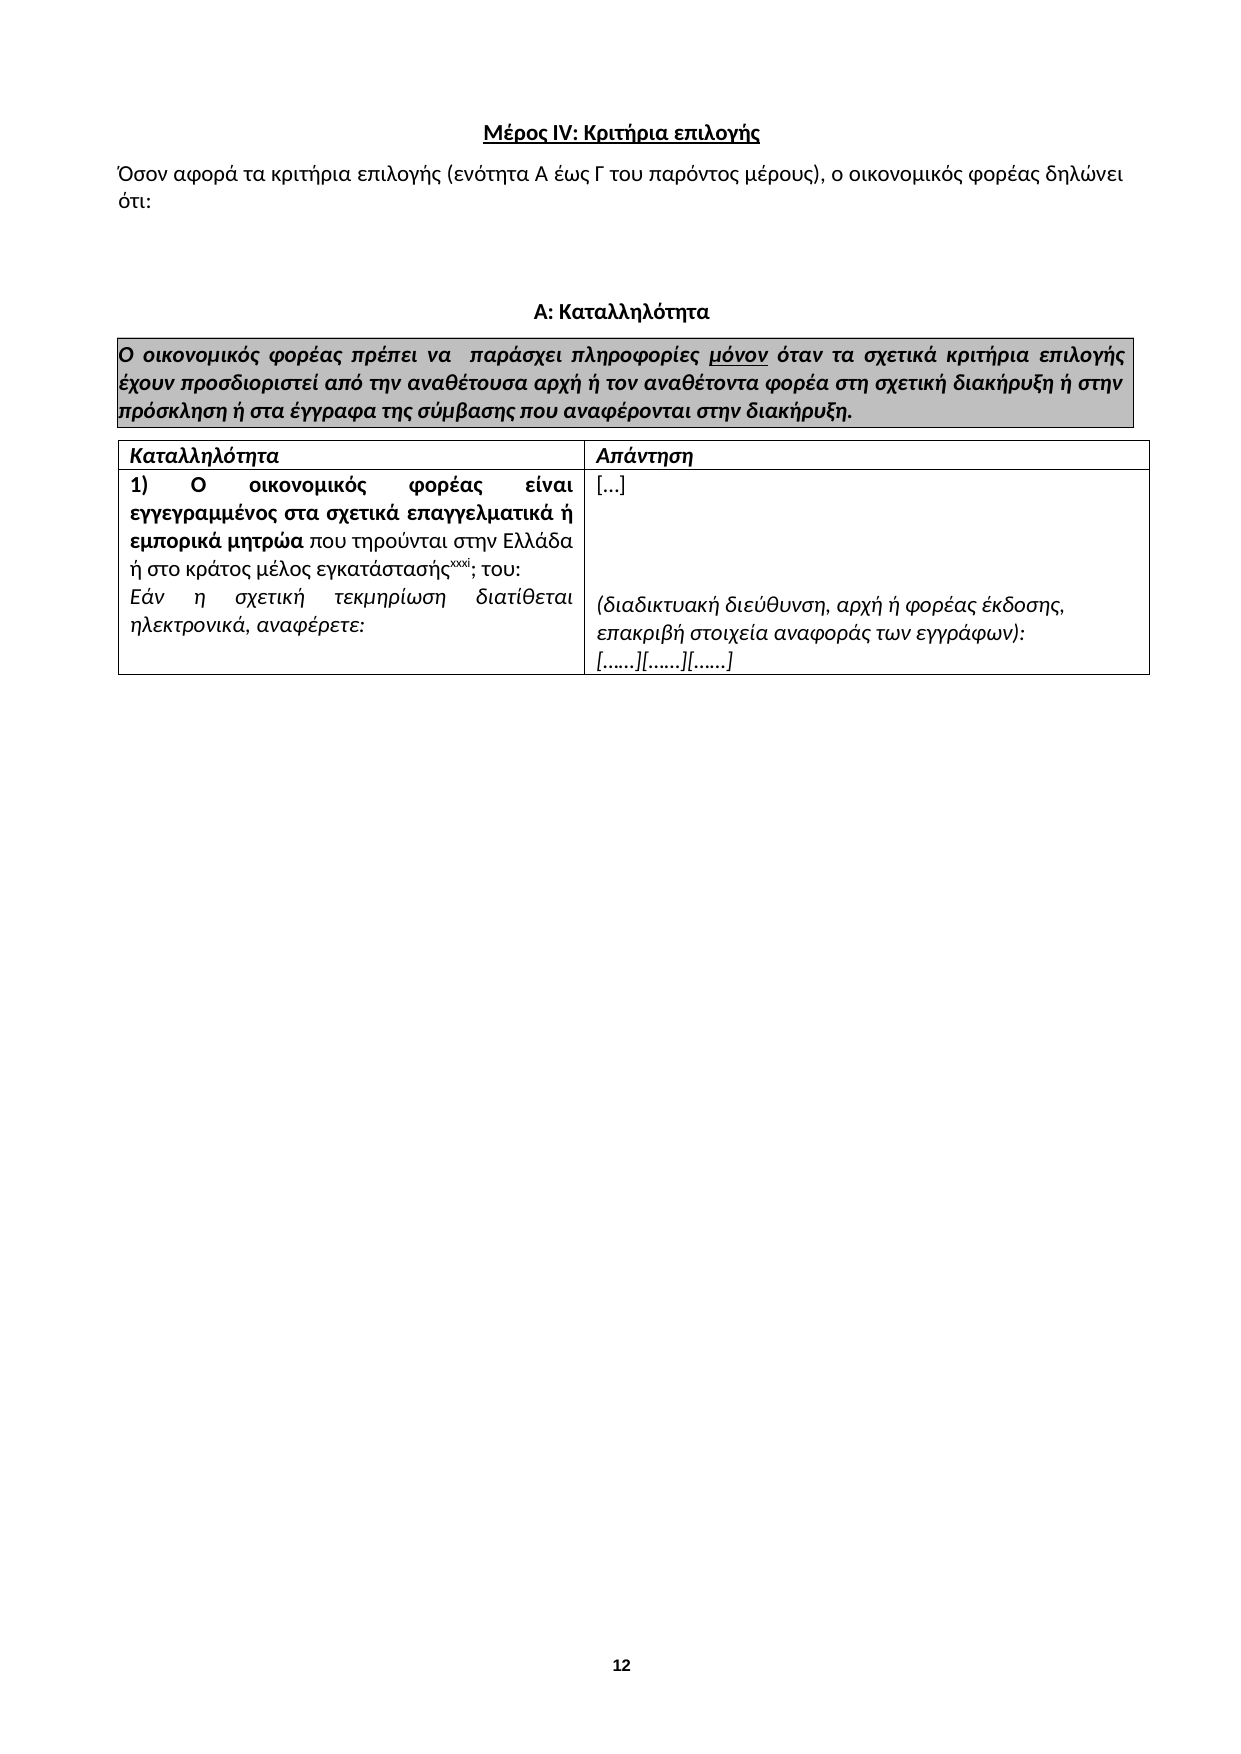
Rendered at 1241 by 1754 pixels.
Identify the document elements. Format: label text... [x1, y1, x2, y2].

table_header Καταλληλότητα [119, 441, 584, 469]
text Μέρος IV: Κριτήρια επιλογής [118, 118, 1125, 146]
text Όσον αφορά τα κριτήρια επιλογής (ενότητα Α έως Γ του παρόντος μέρους), ο οικονομικός φορέας δηλώνει ότι: [118, 159, 1125, 215]
table_cell […] (διαδικτυακή διεύθυνση, αρχή ή φορέας έκδοσης, επακριβή στοιχεία αναφοράς των εγγράφων): [……][……][……] [585, 470, 1149, 674]
table_header Απάντηση [585, 441, 1149, 469]
table_cell 1) Ο οικονομικός φορέας είναι εγγεγραμμένος στα σχετικά επαγγελματικά ή εμπορικά μητρώα που τηρούνται στην Ελλάδα ή στο κράτος μέλος εγκατάστασής; του: Εάν η σχετική τεκμηρίωση διατίθεται ηλεκτρονικά, αναφέρετε: [119, 470, 584, 674]
text Α: Καταλληλότητα [118, 297, 1125, 325]
text Ο οικονομικός φορέας πρέπει να παράσχει πληροφορίες μόνον όταν τα σχετικά κριτήρια επιλογής έχουν προσδιοριστεί από την αναθέτουσα αρχή ή τον αναθέτοντα φορέα στη σχετική διακήρυξη ή στην πρόσκληση ή στα έγγραφα της σύμβασης που αναφέρονται στην διακήρυξη. [118, 339, 1133, 427]
